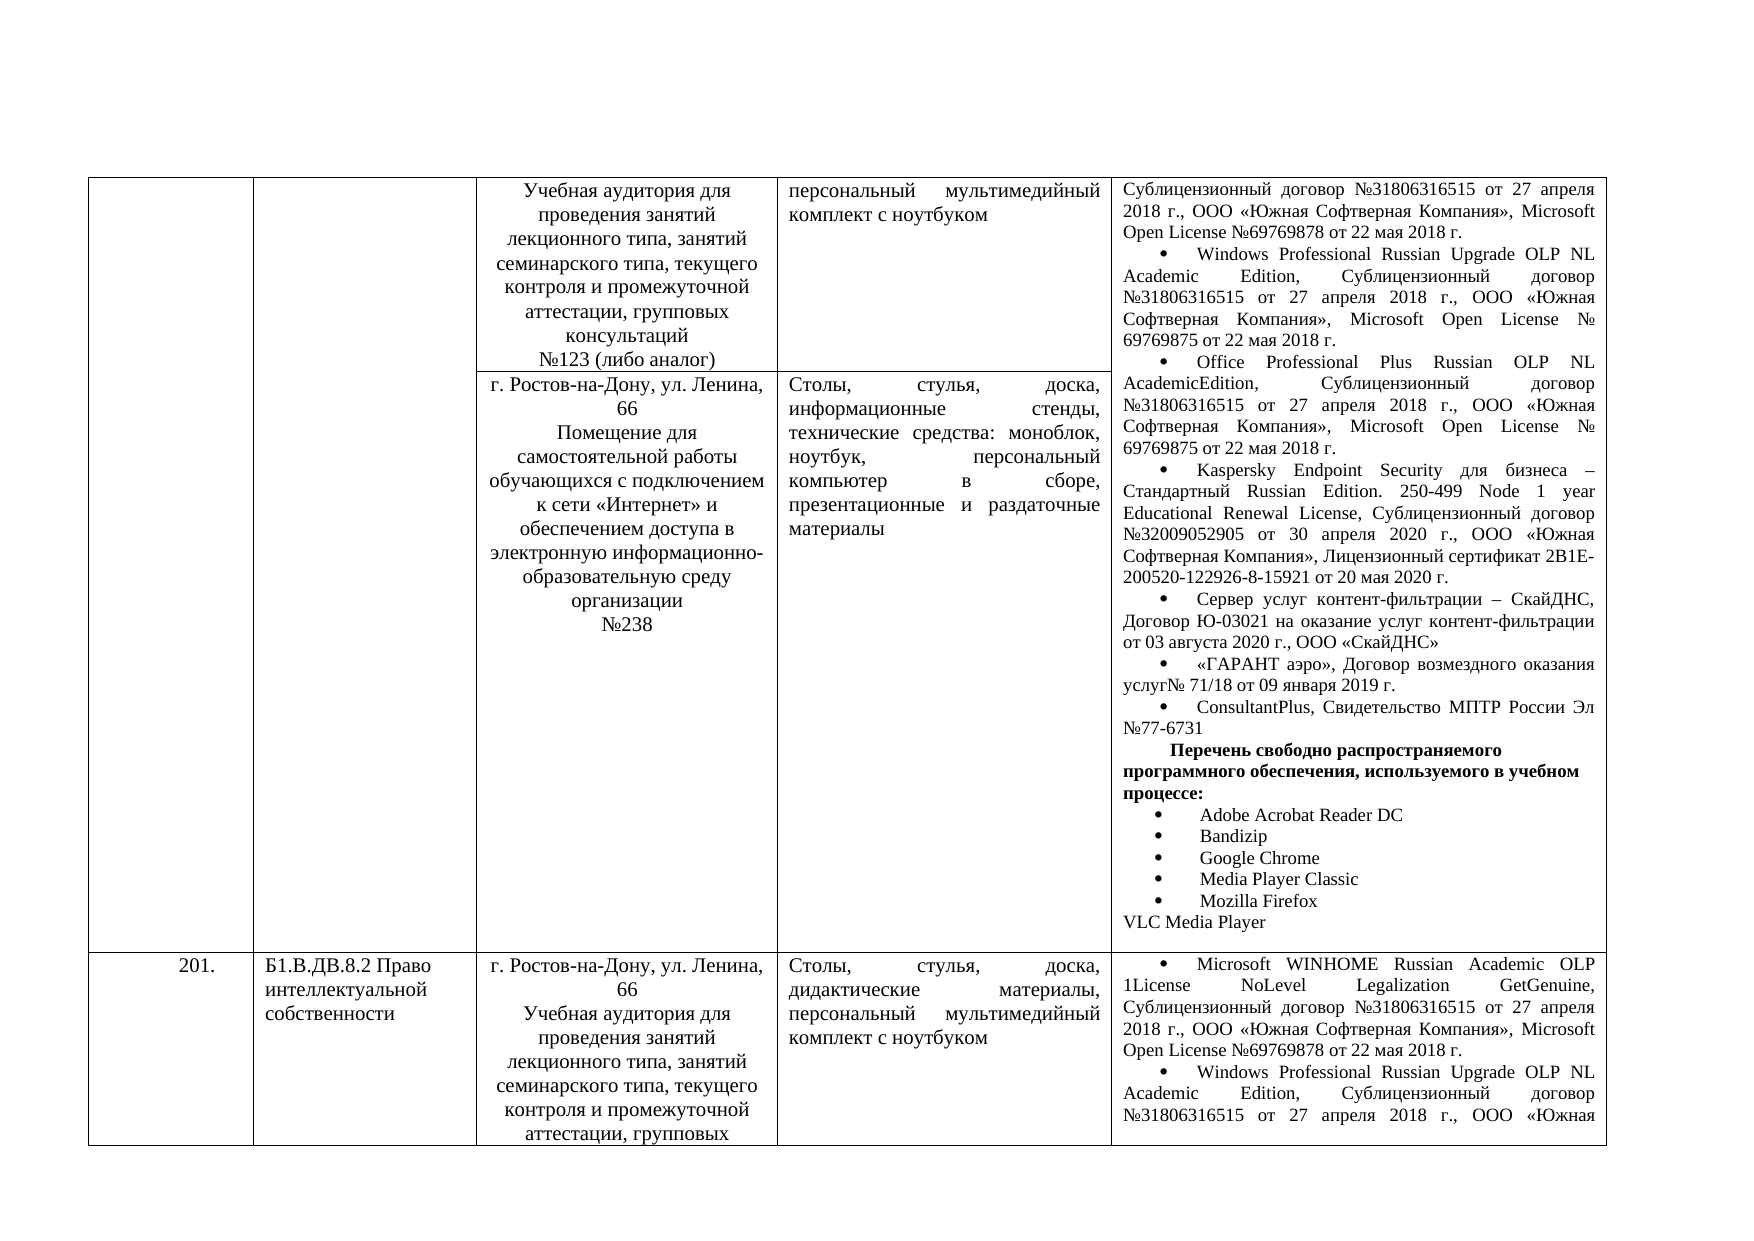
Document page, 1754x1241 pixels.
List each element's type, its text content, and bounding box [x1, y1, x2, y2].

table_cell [477, 178, 777, 371]
table_cell [89, 953, 253, 1145]
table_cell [254, 953, 476, 1145]
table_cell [254, 178, 476, 952]
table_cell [778, 953, 1111, 1145]
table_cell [778, 178, 1111, 371]
table_cell [89, 178, 253, 952]
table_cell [1112, 953, 1606, 1145]
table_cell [477, 953, 777, 1145]
